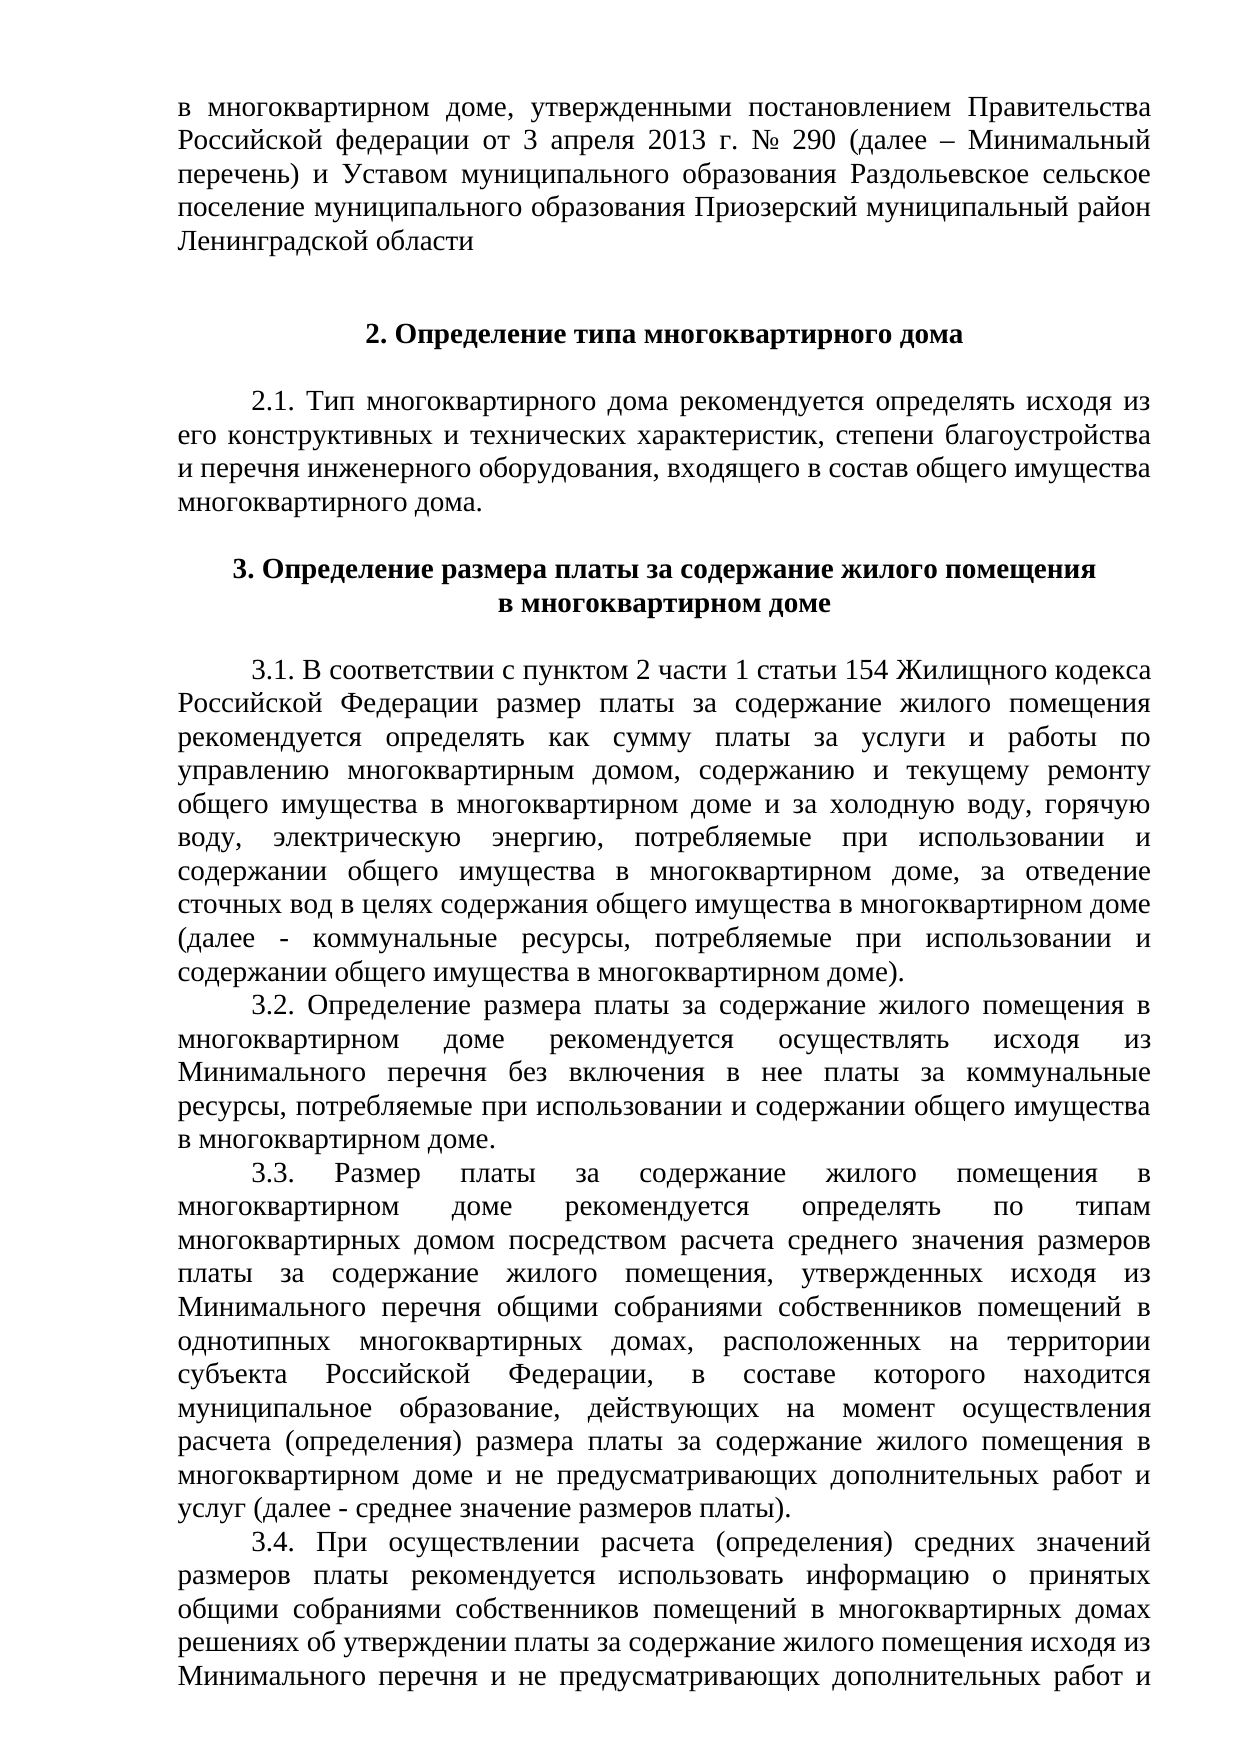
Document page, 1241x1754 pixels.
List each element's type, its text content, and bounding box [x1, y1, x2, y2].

text 3.1. В соответствии с пунктом 2 части 1 статьи 154 Жилищного кодекса Российской Федерации размер платы за содержание жилого помещения рекомендуется определять как сумму платы за услуги и работы по управлению многоквартирным домом, содержанию и текущему ремонту общего имущества в многоквартирном доме и за холодную воду, горячую воду, электрическую энергию, потребляемые при использовании и содержании общего имущества в многоквартирном доме, за отведение сточных вод в целях содержания общего имущества в многоквартирном доме (далее - коммунальные ресурсы, потребляемые при использовании и содержании общего имущества в многоквартирном доме). [177, 652, 1152, 987]
text в многоквартирном доме [177, 585, 1152, 618]
text 3. Определение размера платы за содержание жилого помещения [177, 551, 1152, 585]
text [177, 1524, 1152, 1692]
text 2. Определение типа многоквартирного дома [177, 316, 1152, 350]
text 3.3. Размер платы за содержание жилого помещения в многоквартирном доме рекомендуется определять по типам многоквартирных домом посредством расчета среднего значения размеров платы за содержание жилого помещения, утвержденных исходя из Минимального перечня общими собраниями собственников помещений в однотипных многоквартирных домах, расположенных на территории субъекта Российской Федерации, в составе которого находится муниципальное образование, действующих на момент осуществления расчета (определения) размера платы за содержание жилого помещения в многоквартирном доме и не предусматривающих дополнительных работ и услуг (далее - среднее значение размеров платы). [177, 1155, 1152, 1524]
text 2.1. Тип многоквартирного дома рекомендуется определять исходя из его конструктивных и технических характеристик, степени благоустройства и перечня инженерного оборудования, входящего в состав общего имущества многоквартирного дома. [177, 383, 1152, 518]
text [177, 89, 1152, 256]
text 3.2. Определение размера платы за содержание жилого помещения в многоквартирном доме рекомендуется осуществлять исходя из Минимального перечня без включения в нее платы за коммунальные ресурсы, потребляемые при использовании и содержании общего имущества в многоквартирном доме. [177, 987, 1152, 1155]
